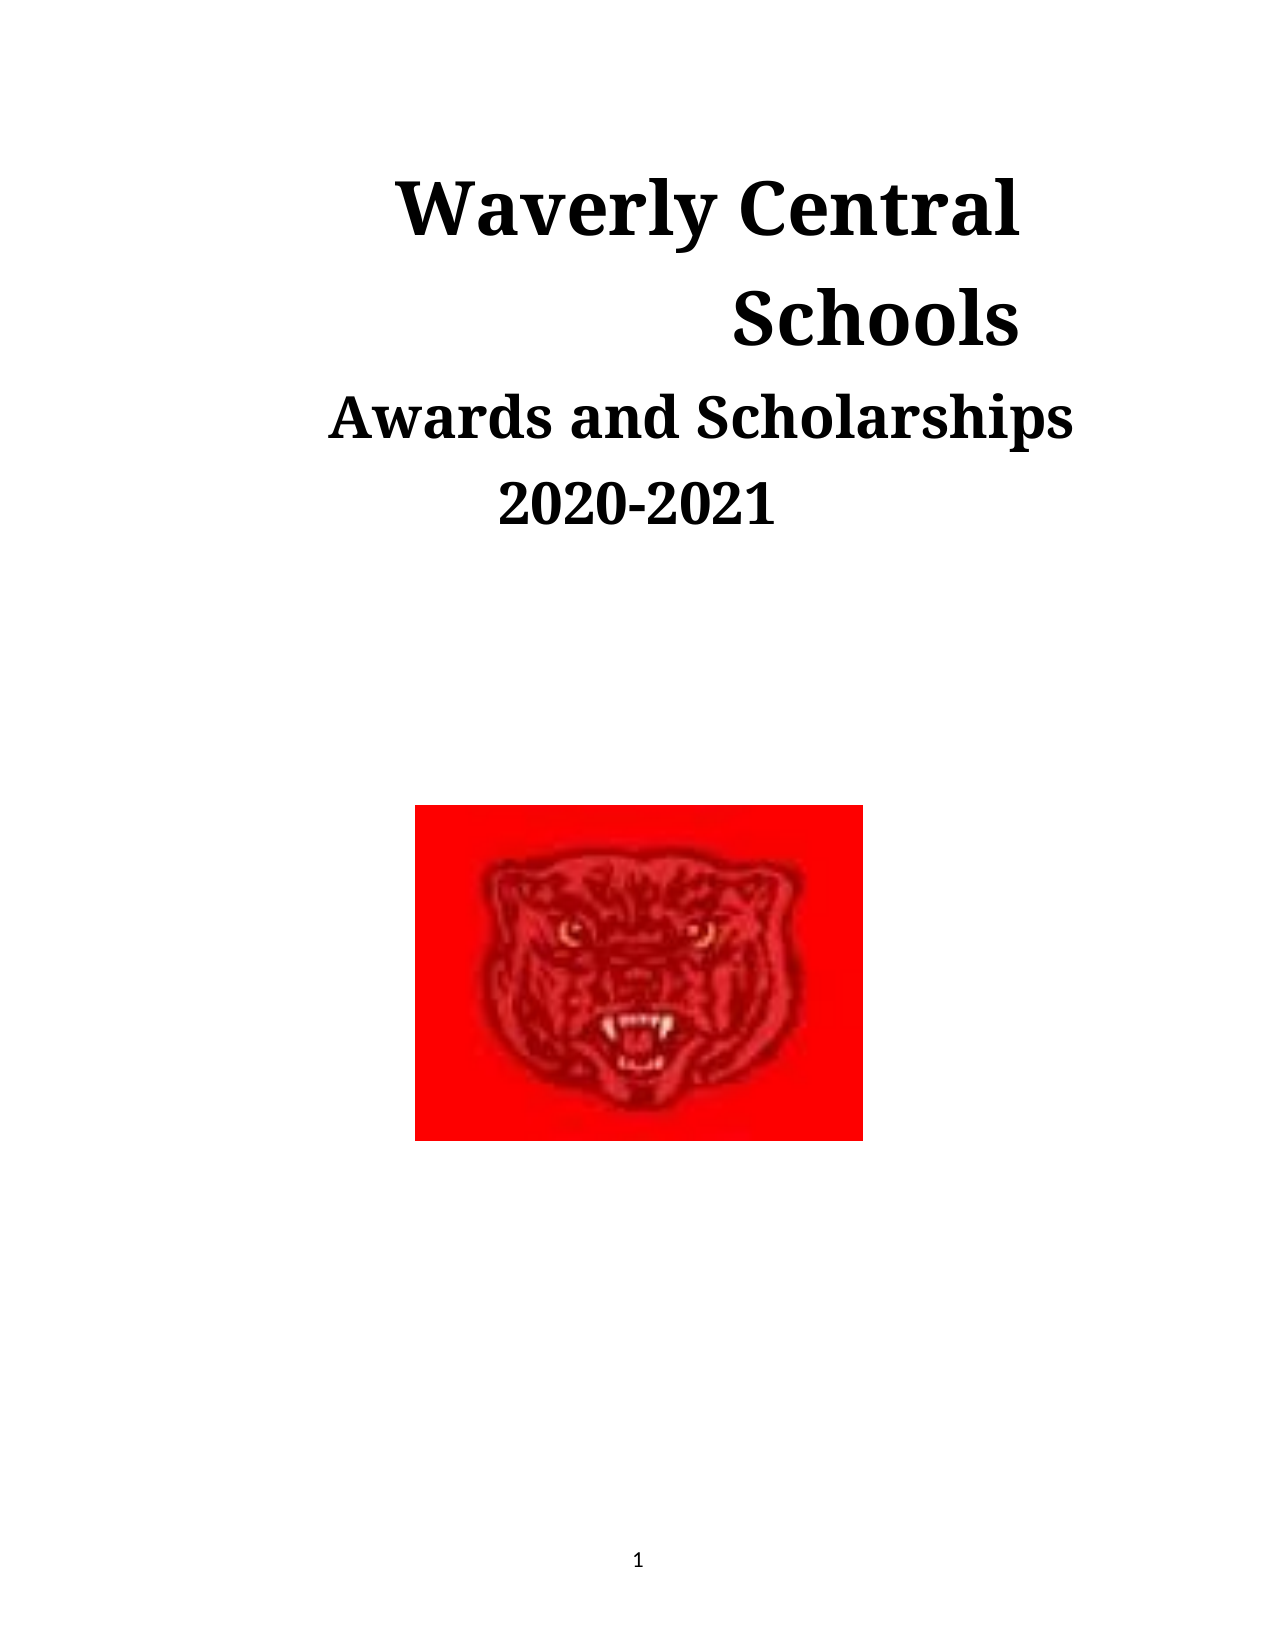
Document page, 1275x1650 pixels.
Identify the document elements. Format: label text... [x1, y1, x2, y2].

text Awards and Scholarships [328, 376, 1125, 455]
picture [415, 805, 863, 1141]
text Waverly Central Schools [150, 155, 1021, 368]
text 2020-2021 [150, 462, 1125, 541]
